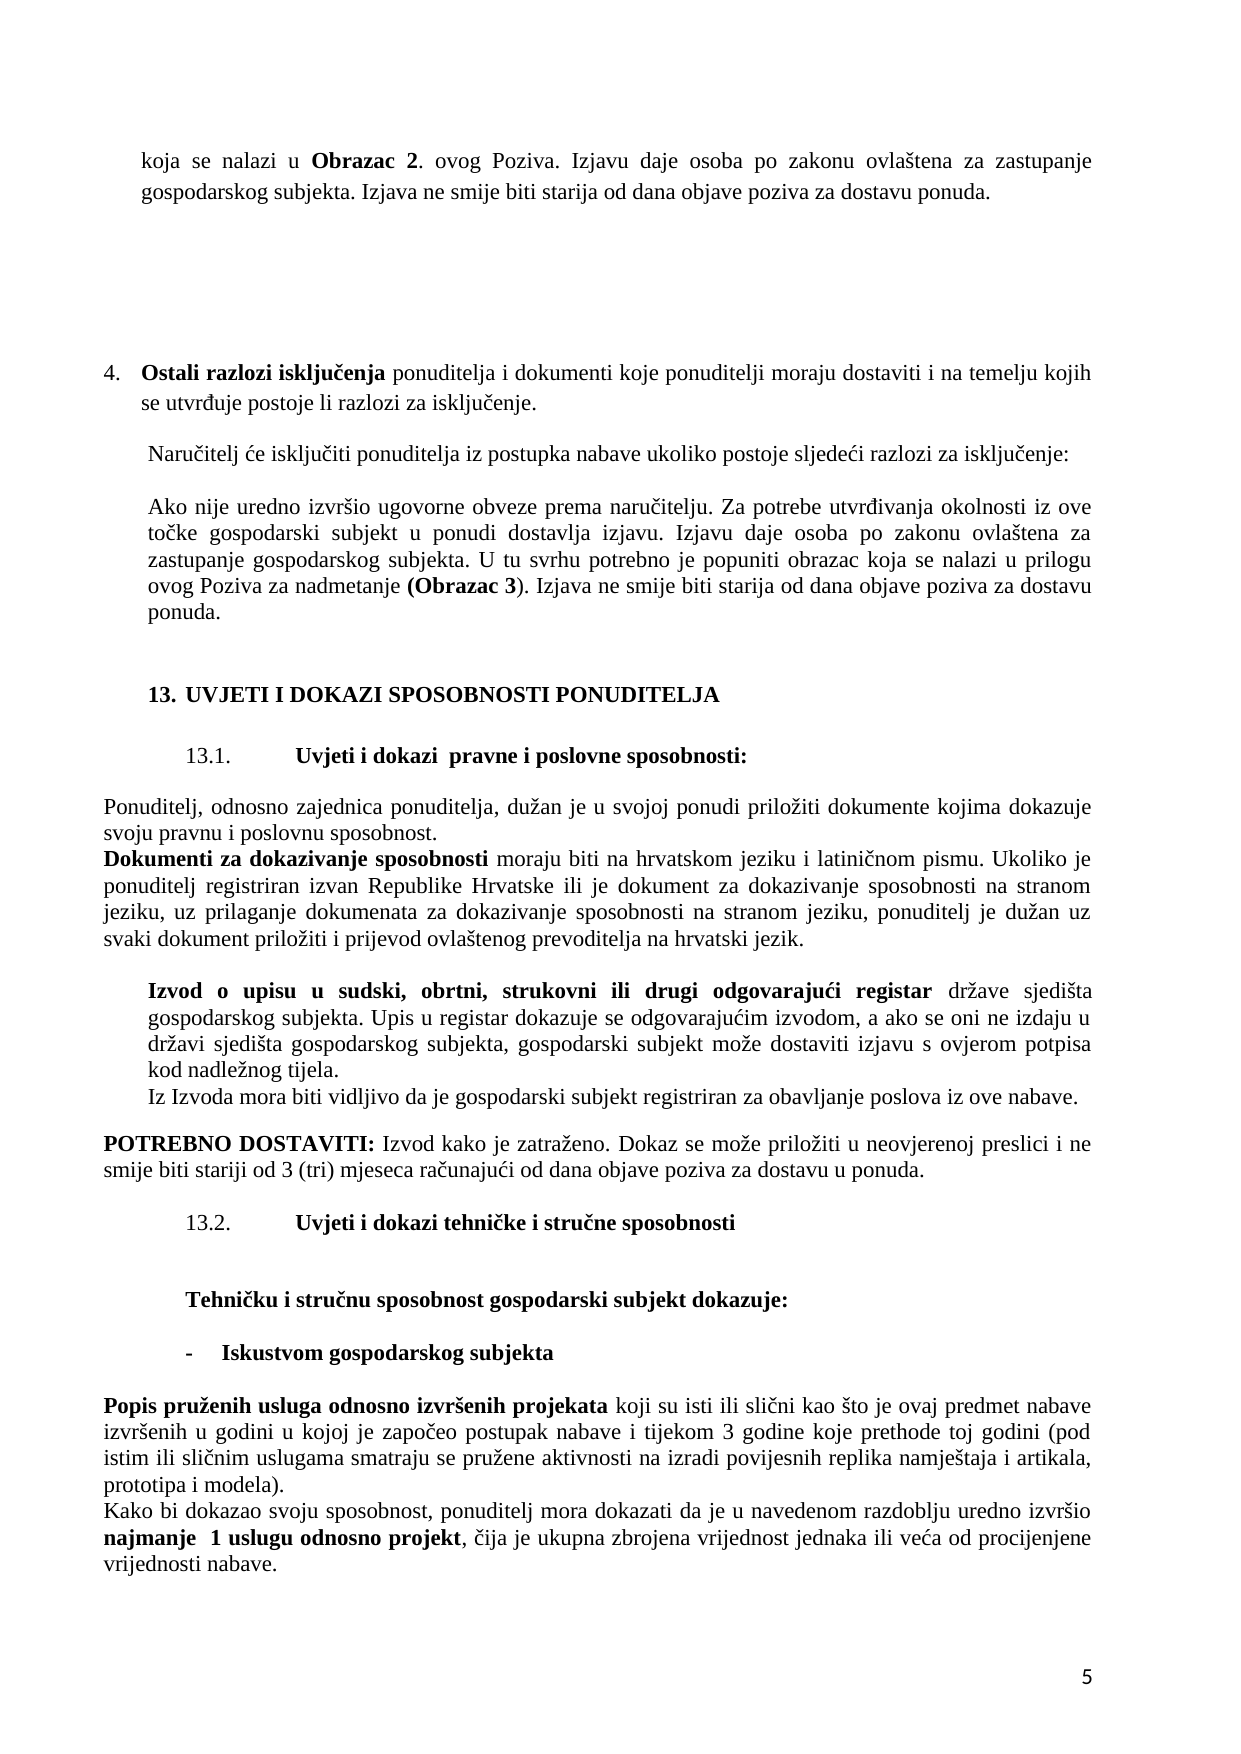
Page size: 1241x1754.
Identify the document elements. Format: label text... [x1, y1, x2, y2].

list Uvjeti i dokazi pravne i poslovne sposobnosti: [185, 742, 1093, 768]
text Naručitelj će isključiti ponuditelja iz postupka nabave ukoliko postoje sljedeći razlozi za isključenje: [148, 440, 1093, 467]
text Dokumenti za dokazivanje sposobnosti moraju biti na hrvatskom jeziku i latiničnom pismu. Ukoliko je ponuditelj registriran izvan Republike Hrvatske ili je dokument za dokazivanje sposobnosti na stranom jeziku, uz prilaganje dokumenata za dokazivanje sposobnosti na stranom jeziku, ponuditelj je dužan uz svaki dokument priložiti i prijevod ovlaštenog prevoditelja na hrvatski jezik. [103, 846, 1093, 951]
text Popis pruženih usluga odnosno izvršenih projekata koji su isti ili slični kao što je ovaj predmet nabave izvršenih u godini u kojoj je započeo postupak nabave i tijekom 3 godine koje prethode toj godini (pod istim ili sličnim uslugama smatraju se pružene aktivnosti na izradi povijesnih replika namještaja i artikala, prototipa i modela). [103, 1392, 1093, 1497]
list Izvod o upisu u sudski, obrtni, strukovni ili drugi odgovarajući registar države sjedišta gospodarskog subjekta. Upis u registar dokazuje se odgovarajućim izvodom, a ako se oni ne izdaju u državi sjedišta gospodarskog subjekta, gospodarski subjekt može dostaviti izjavu s ovjerom potpisa kod nadležnog tijela. [148, 977, 1093, 1083]
list Ostali razlozi isključenja ponuditelja i dokumenti koje ponuditelji moraju dostaviti i na temelju kojih se utvrđuje postoje li razlozi za isključenje. [103, 359, 1093, 416]
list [103, 148, 1093, 204]
list Iz Izvoda mora biti vidljivo da je gospodarski subjekt registriran za obavljanje poslova iz ove nabave. [148, 1083, 1093, 1109]
text Tehničku i stručnu sposobnost gospodarski subjekt dokazuje: [185, 1286, 1093, 1313]
text Ponuditelj, odnosno zajednica ponuditelja, dužan je u svojoj ponudi priložiti dokumente kojima dokazuje svoju pravnu i poslovnu sposobnost. [103, 793, 1093, 846]
list Uvjeti i dokazi tehničke i stručne sposobnosti [185, 1209, 1093, 1235]
text Ako nije uredno izvršio ugovorne obveze prema naručitelju. Za potrebe utvrđivanja okolnosti iz ove točke gospodarski subjekt u ponudi dostavlja izjavu. Izjavu daje osoba po zakonu ovlaštena za zastupanje gospodarskog subjekta. U tu svrhu potrebno je popuniti obrazac koja se nalazi u prilogu ovog Poziva za nadmetanje (Obrazac 3). Izjava ne smije biti starija od dana objave poziva za dostavu ponuda. [148, 493, 1093, 625]
list UVJETI I DOKAZI SPOSOBNOSTI PONUDITELJA [148, 681, 1093, 708]
text Kako bi dokazao svoju sposobnost, ponuditelj mora dokazati da je u navedenom razdoblju uredno izvršio najmanje 1 uslugu odnosno projekt, čija je ukupna zbrojena vrijednost jednaka ili veća od procijenjene vrijednosti nabave. [103, 1497, 1093, 1576]
text POTREBNO DOSTAVITI: Izvod kako je zatraženo. Dokaz se može priložiti u neovjerenoj preslici i ne smije biti stariji od 3 (tri) mjeseca računajući od dana objave poziva za dostavu u ponuda. [103, 1130, 1093, 1183]
text - Iskustvom gospodarskog subjekta [185, 1339, 1093, 1365]
